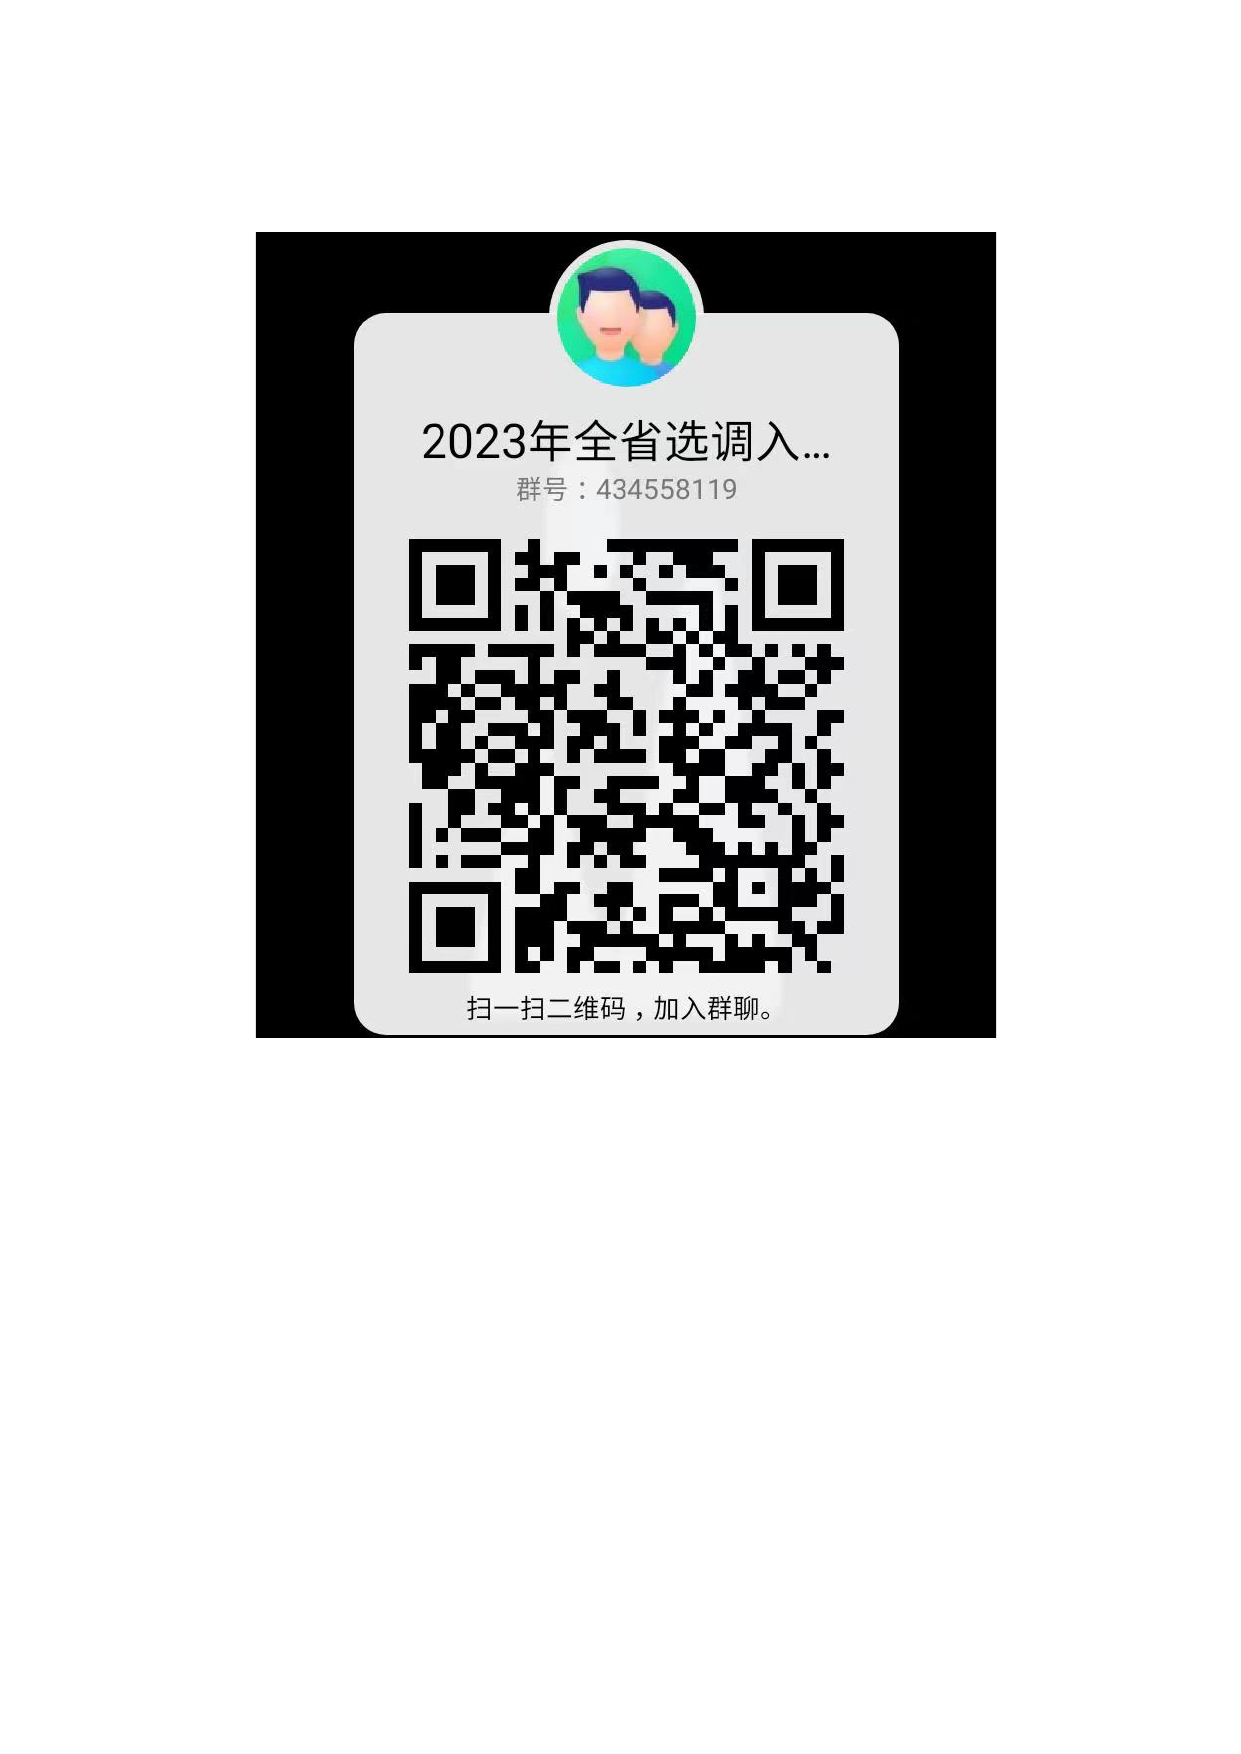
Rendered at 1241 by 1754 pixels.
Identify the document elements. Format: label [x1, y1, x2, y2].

picture [255, 232, 997, 1038]
